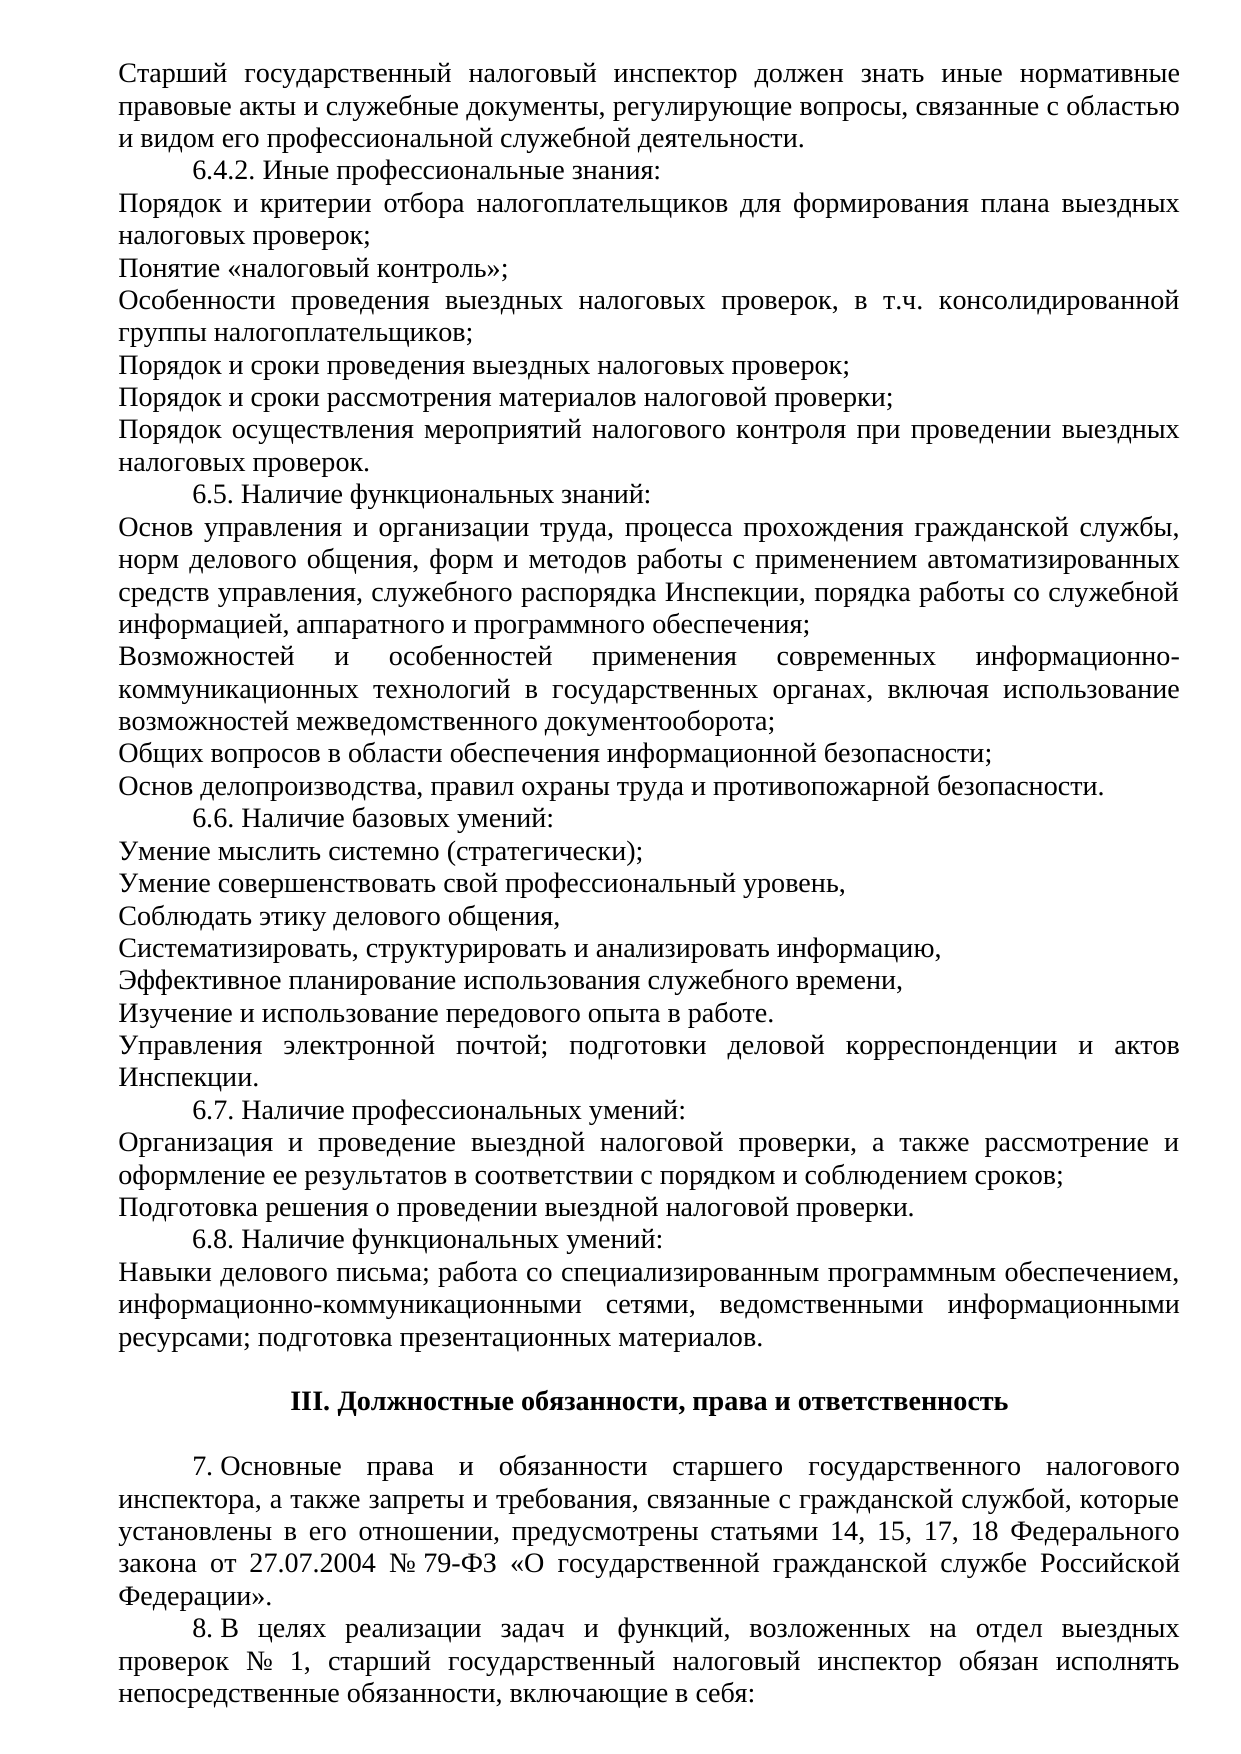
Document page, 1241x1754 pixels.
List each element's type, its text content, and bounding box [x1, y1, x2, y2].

text Понятие «налоговый контроль»; [118, 251, 1181, 283]
text Порядок и сроки проведения выездных налоговых проверок; [118, 348, 1181, 380]
text Организация и проведение выездной налоговой проверки, а также рассмотрение и оформление ее результатов в соответствии с порядком и соблюдением сроков; [118, 1125, 1181, 1190]
text Особенности проведения выездных налоговых проверок, в т.ч. консолидированной группы налогоплательщиков; [118, 283, 1181, 348]
text 6.4.2. Иные профессиональные знания: [118, 153, 1181, 186]
text Эффективное планирование использования служебного времени, [118, 963, 1181, 996]
text Систематизировать, структурировать и анализировать информацию, [118, 931, 1181, 963]
list Старший государственный налоговый инспектор должен знать иные нормативные правовые акты и служебные документы, регулирующие вопросы, связанные с областью и видом его профессиональной служебной деятельности. [118, 56, 1181, 153]
text 8. В целях реализации задач и функций, возложенных на отдел выездных проверок № 1, старший государственный налоговый инспектор обязан исполнять непосредственные обязанности, включающие в себя: [118, 1611, 1181, 1708]
text 6.8. Наличие функциональных умений: [118, 1222, 1181, 1255]
text Общих вопросов в области обеспечения информационной безопасности; [118, 737, 1181, 769]
text III. Должностные обязанности, права и ответственность [118, 1384, 1181, 1417]
text 7. Основные права и обязанности старшего государственного налогового инспектора, а также запреты и требования, связанные с гражданской службой, которые установлены в его отношении, предусмотрены статьями 14, 15, 17, 18 Федерального закона от 27.07.2004 № 79-ФЗ «О государственной гражданской службе Российской Федерации». [118, 1449, 1181, 1611]
text Управления электронной почтой; подготовки деловой корреспонденции и актов Инспекции. [118, 1028, 1181, 1093]
text 6.6. Наличие базовых умений: [118, 801, 1181, 834]
text Подготовка решения о проведении выездной налоговой проверки. [118, 1190, 1181, 1222]
text Навыки делового письма; работа со специализированным программным обеспечением, информационно-коммуникационными сетями, ведомственными информационными ресурсами; подготовка презентационных материалов. [118, 1255, 1181, 1352]
text Возможностей и особенностей применения современных информационно-коммуникационных технологий в государственных органах, включая использование возможностей межведомственного документооборота; [118, 639, 1181, 737]
text Соблюдать этику делового общения, [118, 898, 1181, 931]
text Порядок осуществления мероприятий налогового контроля при проведении выездных налоговых проверок. [118, 413, 1181, 477]
text Умение мыслить системно (стратегически); [118, 834, 1181, 866]
text Изучение и использование передового опыта в работе. [118, 996, 1181, 1028]
text 6.7. Наличие профессиональных умений: [118, 1093, 1181, 1125]
text Умение совершенствовать свой профессиональный уровень, [118, 866, 1181, 898]
text Основ управления и организации труда, процесса прохождения гражданской службы, норм делового общения, форм и методов работы с применением автоматизированных средств управления, служебного распорядка Инспекции, порядка работы со служебной информацией, аппаратного и программного обеспечения; [118, 510, 1181, 639]
text Порядок и сроки рассмотрения материалов налоговой проверки; [118, 380, 1181, 413]
text 6.5. Наличие функциональных знаний: [118, 477, 1181, 510]
text Основ делопроизводства, правил охраны труда и противопожарной безопасности. [118, 769, 1181, 801]
text Порядок и критерии отбора налогоплательщиков для формирования плана выездных налоговых проверок; [118, 186, 1181, 251]
